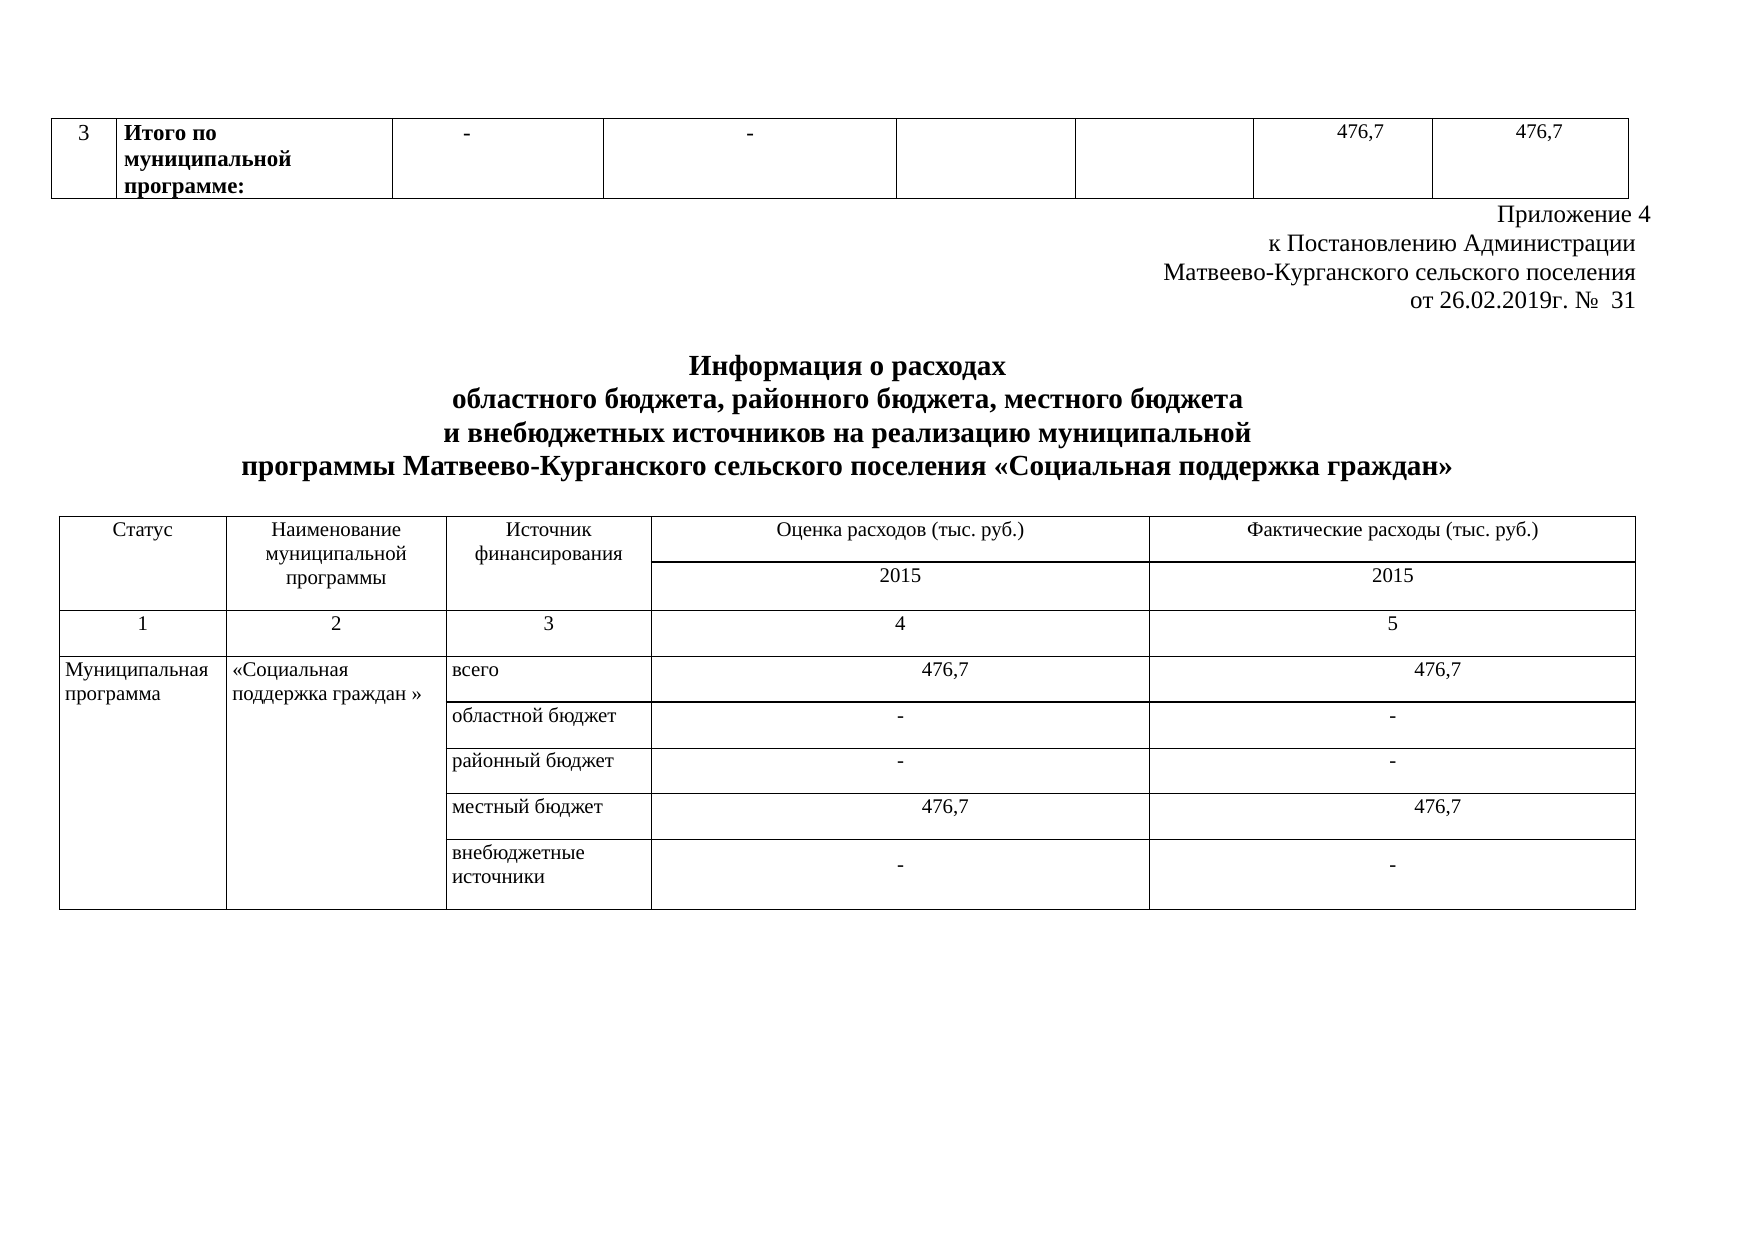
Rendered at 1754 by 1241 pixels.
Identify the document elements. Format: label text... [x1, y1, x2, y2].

table_cell 476,7 [1254, 119, 1432, 198]
table_cell - [652, 749, 1149, 793]
table_cell - [652, 840, 1149, 909]
table_cell всего [447, 657, 651, 701]
table_cell 2015 [1150, 563, 1635, 609]
table_cell областной бюджет [447, 703, 651, 747]
table_cell местный бюджет [447, 794, 651, 839]
table_cell - [1150, 749, 1635, 793]
table_cell 476,7 [1433, 119, 1628, 198]
table_header Оценка расходов (тыс. руб.) [652, 517, 1149, 561]
text от 26.02.2019г. № 31 [59, 286, 1636, 314]
table_cell «Социальная поддержка граждан » [227, 657, 446, 909]
table_header Наименование муниципальной программы [227, 517, 446, 609]
table_cell 476,7 [1150, 794, 1635, 839]
table_cell [897, 119, 1075, 198]
text Информация о расходах [59, 348, 1636, 381]
table_header Статус [60, 517, 226, 609]
table_cell - [1150, 703, 1635, 747]
table_cell 5 [1150, 611, 1635, 656]
table_cell 476,7 [652, 657, 1149, 701]
table_cell 476,7 [1150, 657, 1635, 701]
table_cell - [393, 119, 603, 198]
table_cell 3 [52, 119, 116, 198]
table_cell - [604, 119, 896, 198]
text Приложение 4 [59, 199, 1651, 228]
table_cell 2 [227, 611, 446, 656]
table_cell внебюджетные источники [447, 840, 651, 909]
table_cell - [1150, 840, 1635, 909]
table_header Источник финансирования [447, 517, 651, 609]
table_cell районный бюджет [447, 749, 651, 793]
text Матвеево-Курганского сельского поселения [59, 257, 1636, 286]
table_header Фактические расходы (тыс. руб.) [1150, 517, 1635, 561]
text и внебюджетных источников на реализацию муниципальной программы Матвеево-Курганского сельского поселения «Социальная поддержка граждан» [59, 415, 1636, 482]
table_cell Итого по муниципальной программе: [117, 119, 392, 198]
table_cell 1 [60, 611, 226, 656]
text областного бюджета, районного бюджета, местного бюджета [59, 381, 1636, 415]
table_cell - [652, 703, 1149, 747]
table_cell 4 [652, 611, 1149, 656]
table_cell 3 [447, 611, 651, 656]
table_cell 2015 [652, 563, 1149, 609]
table_cell 476,7 [652, 794, 1149, 839]
table_cell Муниципальная программа [60, 657, 226, 909]
table_cell [1076, 119, 1253, 198]
text к Постановлению Администрации [59, 228, 1636, 257]
